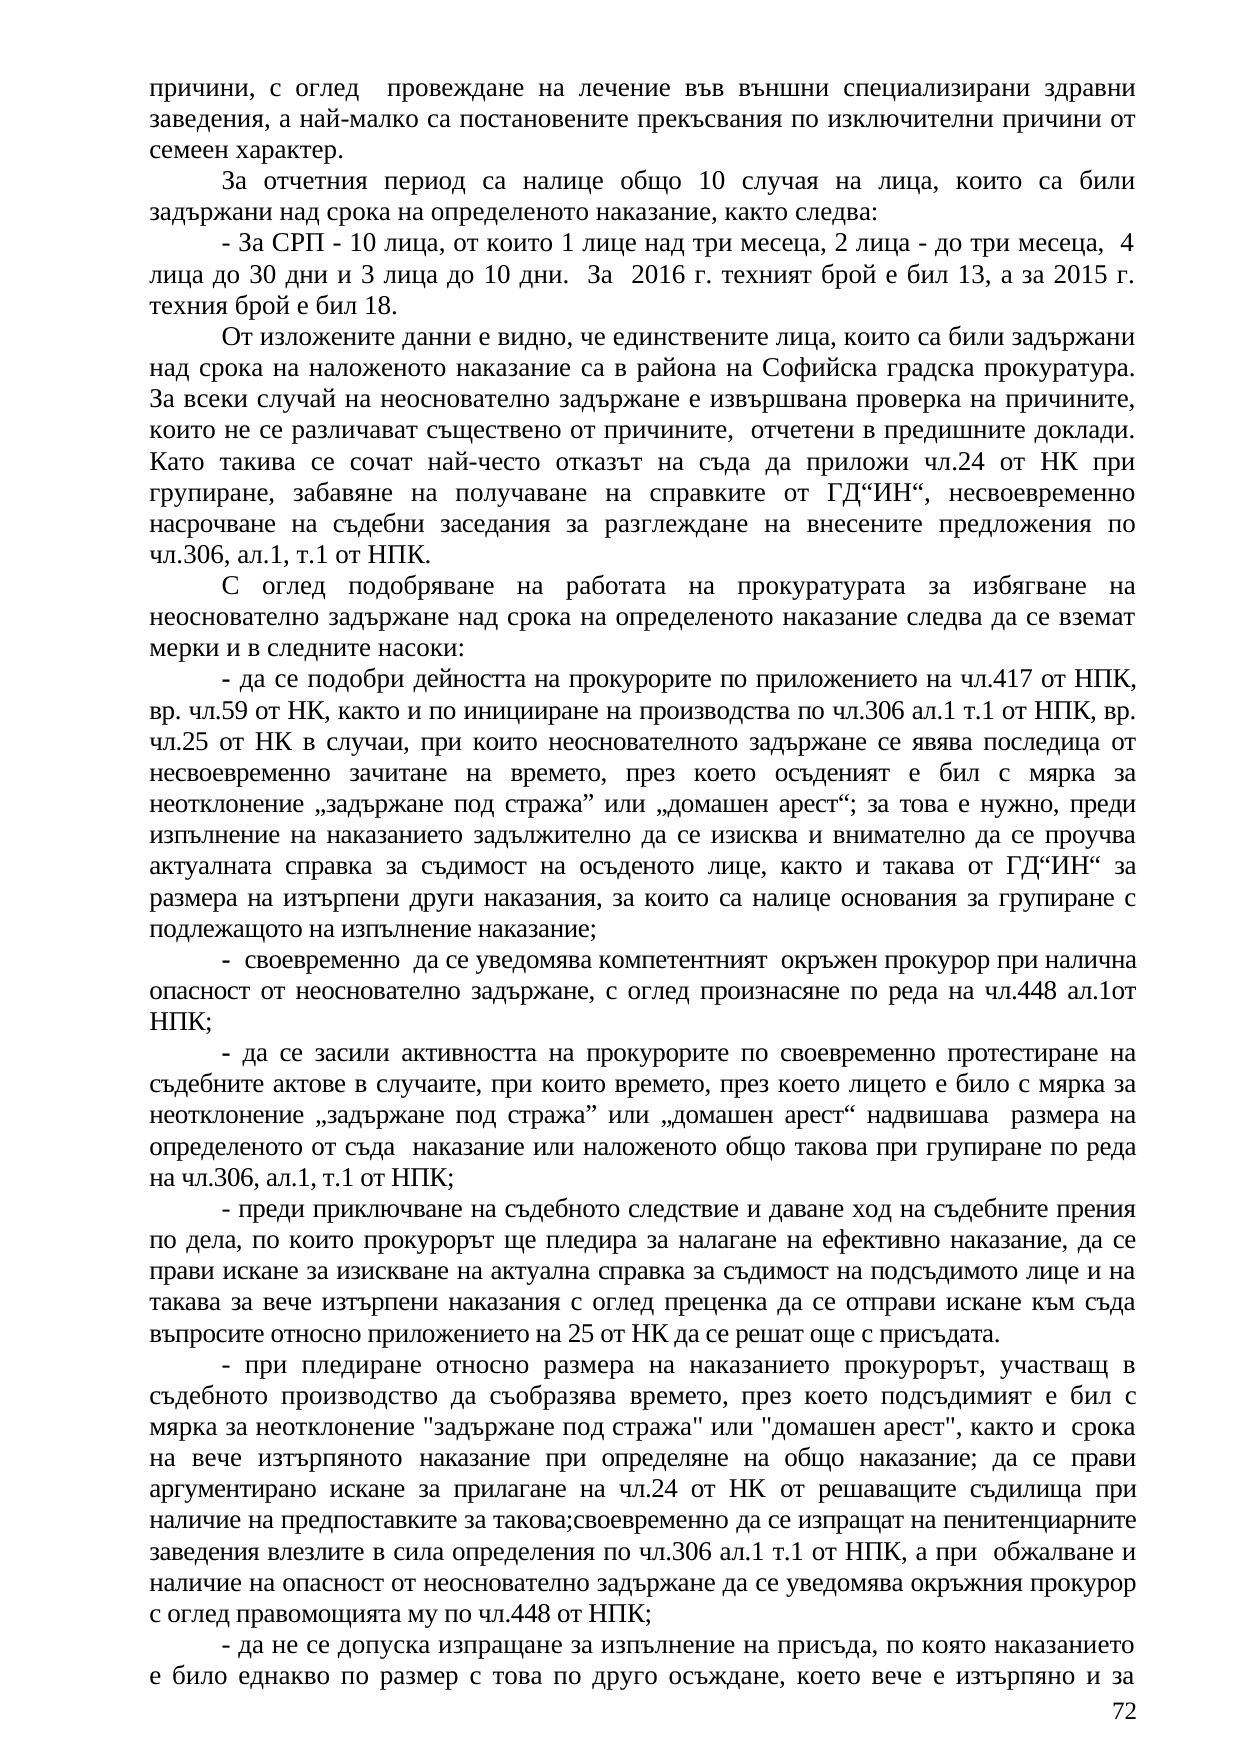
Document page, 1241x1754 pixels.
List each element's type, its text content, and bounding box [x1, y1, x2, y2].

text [149, 71, 1137, 164]
text - своевременно да се уведомява компетентният окръжен прокурор при налична опасност от неоснователно задържане, с оглед произнасяне по реда на чл.448 ал.1от НПК; [149, 943, 1137, 1036]
text - преди приключване на съдебното следствие и даване ход на съдебните прения по дела, по които прокурорът ще пледира за налагане на ефективно наказание, да се прави искане за изискване на актуална справка за съдимост на подсъдимото лице и на такава за вече изтърпени наказания с оглед преценка да се отправи искане към съда въпросите относно приложението на 25 от НК да се решат още с присъдата. [149, 1192, 1137, 1348]
text - да се подобри дейността на прокурорите по приложението на чл.417 от НПК, вр. чл.59 от НК, както и по иницииране на производства по чл.306 ал.1 т.1 от НПК, вр. чл.25 от НК в случаи, при които неоснователното задържане се явява последица от несвоевременно зачитане на времето, през което осъденият е бил с мярка за неотклонение „задържане под стража” или „домашен арест“; за това е нужно, преди изпълнение на наказанието задължително да се изисква и внимателно да се проучва актуалната справка за съдимост на осъденото лице, както и такава от ГД“ИН“ за размера на изтърпени други наказания, за които са налице основания за групиране с подлежащото на изпълнение наказание; [149, 663, 1137, 943]
text - За СРП - 10 лица, от които 1 лице над три месеца, 2 лица - до три месеца, 4 лица до 30 дни и 3 лица до 10 дни. За 2016 г. техният брой е бил 13, а за 2015 г. техния брой е бил 18. [149, 227, 1137, 320]
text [149, 1628, 1137, 1690]
text - при пледиране относно размера на наказанието прокурорът, участващ в съдебното производство да съобразява времето, през което подсъдимият е бил с мярка за неотклонение "задържане под стража" или "домашен арест", както и срока на вече изтърпяното наказание при определяне на общо наказание; да се прави аргументирано искане за прилагане на чл.24 от НК от решаващите съдилища при наличие на предпоставките за такова;своевременно да се изпращат на пенитенциарните заведения влезлите в сила определения по чл.306 ал.1 т.1 от НПК, а при обжалване и наличие на опасност от неоснователно задържане да се уведомява окръжния прокурор с оглед правомощията му по чл.448 от НПК; [149, 1348, 1137, 1628]
text - да се засили активността на прокурорите по своевременно протестиране на съдебните актове в случаите, при които времето, през което лицето е било с мярка за неотклонение „задържане под стража” или „домашен арест“ надвишава размера на определеното от съда наказание или наложеното общо такова при групиране по реда на чл.306, ал.1, т.1 от НПК; [149, 1036, 1137, 1192]
text За отчетния период са налице общо 10 случая на лица, които са били задържани над срока на определеното наказание, както следва: [149, 164, 1137, 227]
text С оглед подобряване на работата на прокуратурата за избягване на неоснователно задържане над срока на определеното наказание следва да се вземат мерки и в следните насоки: [149, 569, 1137, 663]
text От изложените данни е видно, че единствените лица, които са били задържани над срока на наложеното наказание са в района на Софийска градска прокуратура. За всеки случай на неоснователно задържане е извършвана проверка на причините, които не се различават съществено от причините, отчетени в предишните доклади. Като такива се сочат най-често отказът на съда да приложи чл.24 от НК при групиране, забавяне на получаване на справките от ГД“ИН“, несвоевременно насрочване на съдебни заседания за разглеждане на внесените предложения по чл.306, ал.1, т.1 от НПК. [149, 320, 1137, 569]
